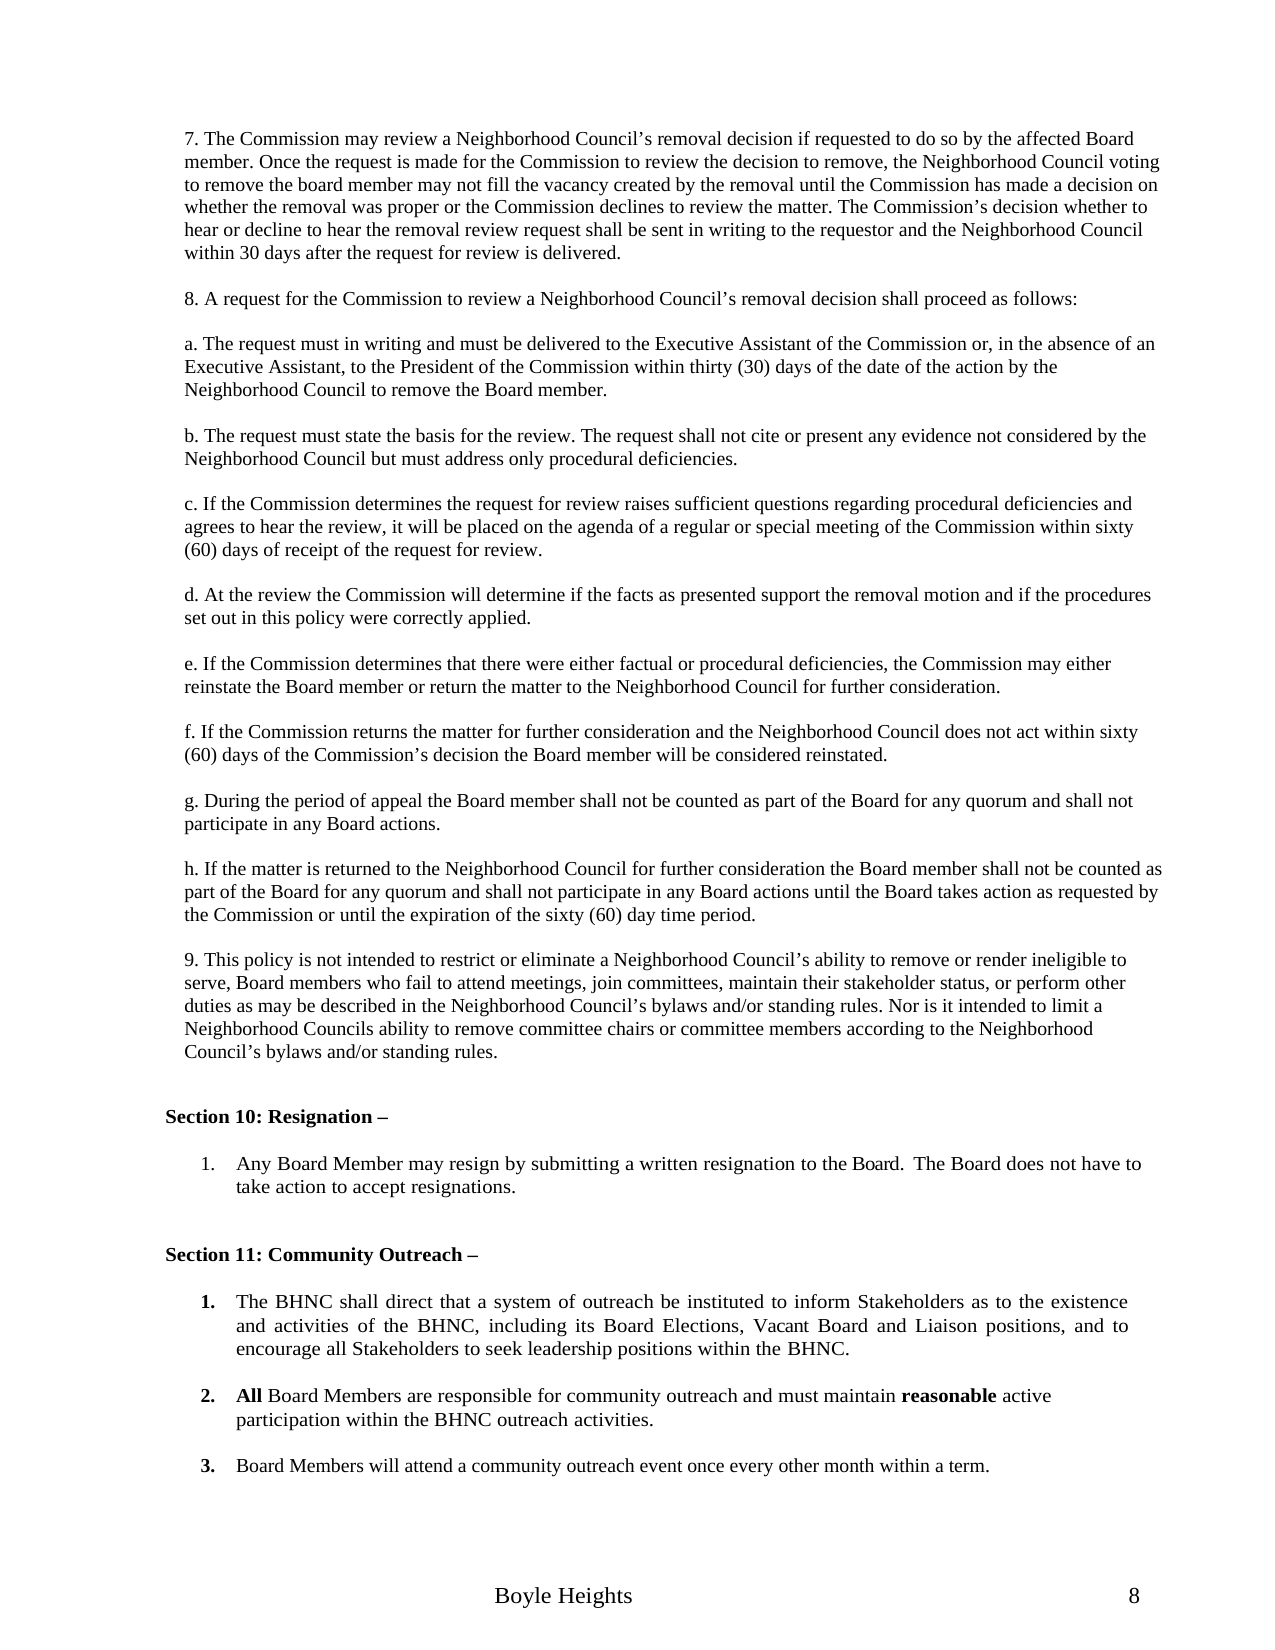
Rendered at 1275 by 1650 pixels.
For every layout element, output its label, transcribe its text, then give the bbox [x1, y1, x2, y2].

text c. If the Commission determines the request for review raises sufficient questions regarding procedural deficiencies and agrees to hear the review, it will be placed on the agenda of a regular or special meeting of the Commission within sixty (60) days of receipt of the request for review. [184, 492, 1164, 561]
text 9. This policy is not intended to restrict or eliminate a Neighborhood Council’s ability to remove or render ineligible to serve, Board members who fail to attend meetings, join committees, maintain their stakeholder status, or perform other duties as may be described in the Neighborhood Council’s bylaws and/or standing rules. Nor is it intended to limit a Neighborhood Councils ability to remove committee chairs or committee members according to the Neighborhood Council’s bylaws and/or standing rules. [184, 948, 1164, 1062]
text g. During the period of appeal the Board member shall not be counted as part of the Board for any quorum and shall not participate in any Board actions. [184, 789, 1164, 834]
list Any Board Member may resign by submitting a written resignation to the Board. The Board does not have to take action to accept resignations. [200, 1152, 1145, 1198]
text d. At the review the Commission will determine if the facts as presented support the removal motion and if the procedures set out in this policy were correctly applied. [184, 583, 1164, 629]
text h. If the matter is returned to the Neighborhood Council for further consideration the Board member shall not be counted as part of the Board for any quorum and shall not participate in any Board actions until the Board takes action as requested by the Commission or until the expiration of the sixty (60) day time period. [184, 857, 1164, 926]
text f. If the Commission returns the matter for further consideration and the Neighborhood Council does not act within sixty (60) days of the Commission’s decision the Board member will be considered reinstated. [184, 720, 1164, 766]
text e. If the Commission determines that there were either factual or procedural deficiencies, the Commission may either reinstate the Board member or return the matter to the Neighborhood Council for further consideration. [184, 652, 1164, 697]
text a. The request must in writing and must be delivered to the Executive Assistant of the Commission or, in the absence of an Executive Assistant, to the President of the Commission within thirty (30) days of the date of the action by the Neighborhood Council to remove the Board member. [184, 332, 1164, 401]
text 8. A request for the Commission to review a Neighborhood Council’s removal decision shall proceed as follows: [184, 287, 1164, 309]
list Board Members will attend a community outreach event once every other month within a term. [200, 1454, 1107, 1477]
text b. The request must state the basis for the review. The request shall not cite or present any evidence not considered by the Neighborhood Council but must address only procedural deficiencies. [184, 424, 1164, 469]
subtitle Section 11: Community Outreach – [165, 1243, 1164, 1266]
text 7. The Commission may review a Neighborhood Council’s removal decision if requested to do so by the affected Board member. Once the request is made for the Commission to review the decision to remove, the Neighborhood Council voting to remove the board member may not fill the vacancy created by the removal until the Commission has made a decision on whether the removal was proper or the Commission declines to review the matter. The Commission’s decision whether to hear or decline to hear the removal review request shall be sent in writing to the requestor and the Neighborhood Council within 30 days after the request for review is delivered. [184, 127, 1164, 264]
subtitle Section 10: Resignation – [165, 1104, 1164, 1127]
list The BHNC shall direct that a system of outreach be instituted to inform Stakeholders as to the existence and activities of the BHNC, including its Board Elections, Vacant Board and Liaison positions, and to encourage all Stakeholders to seek leadership positions within the BHNC. [200, 1290, 1129, 1360]
list All Board Members are responsible for community outreach and must maintain reasonable active participation within the BHNC outreach activities. [200, 1384, 1107, 1430]
